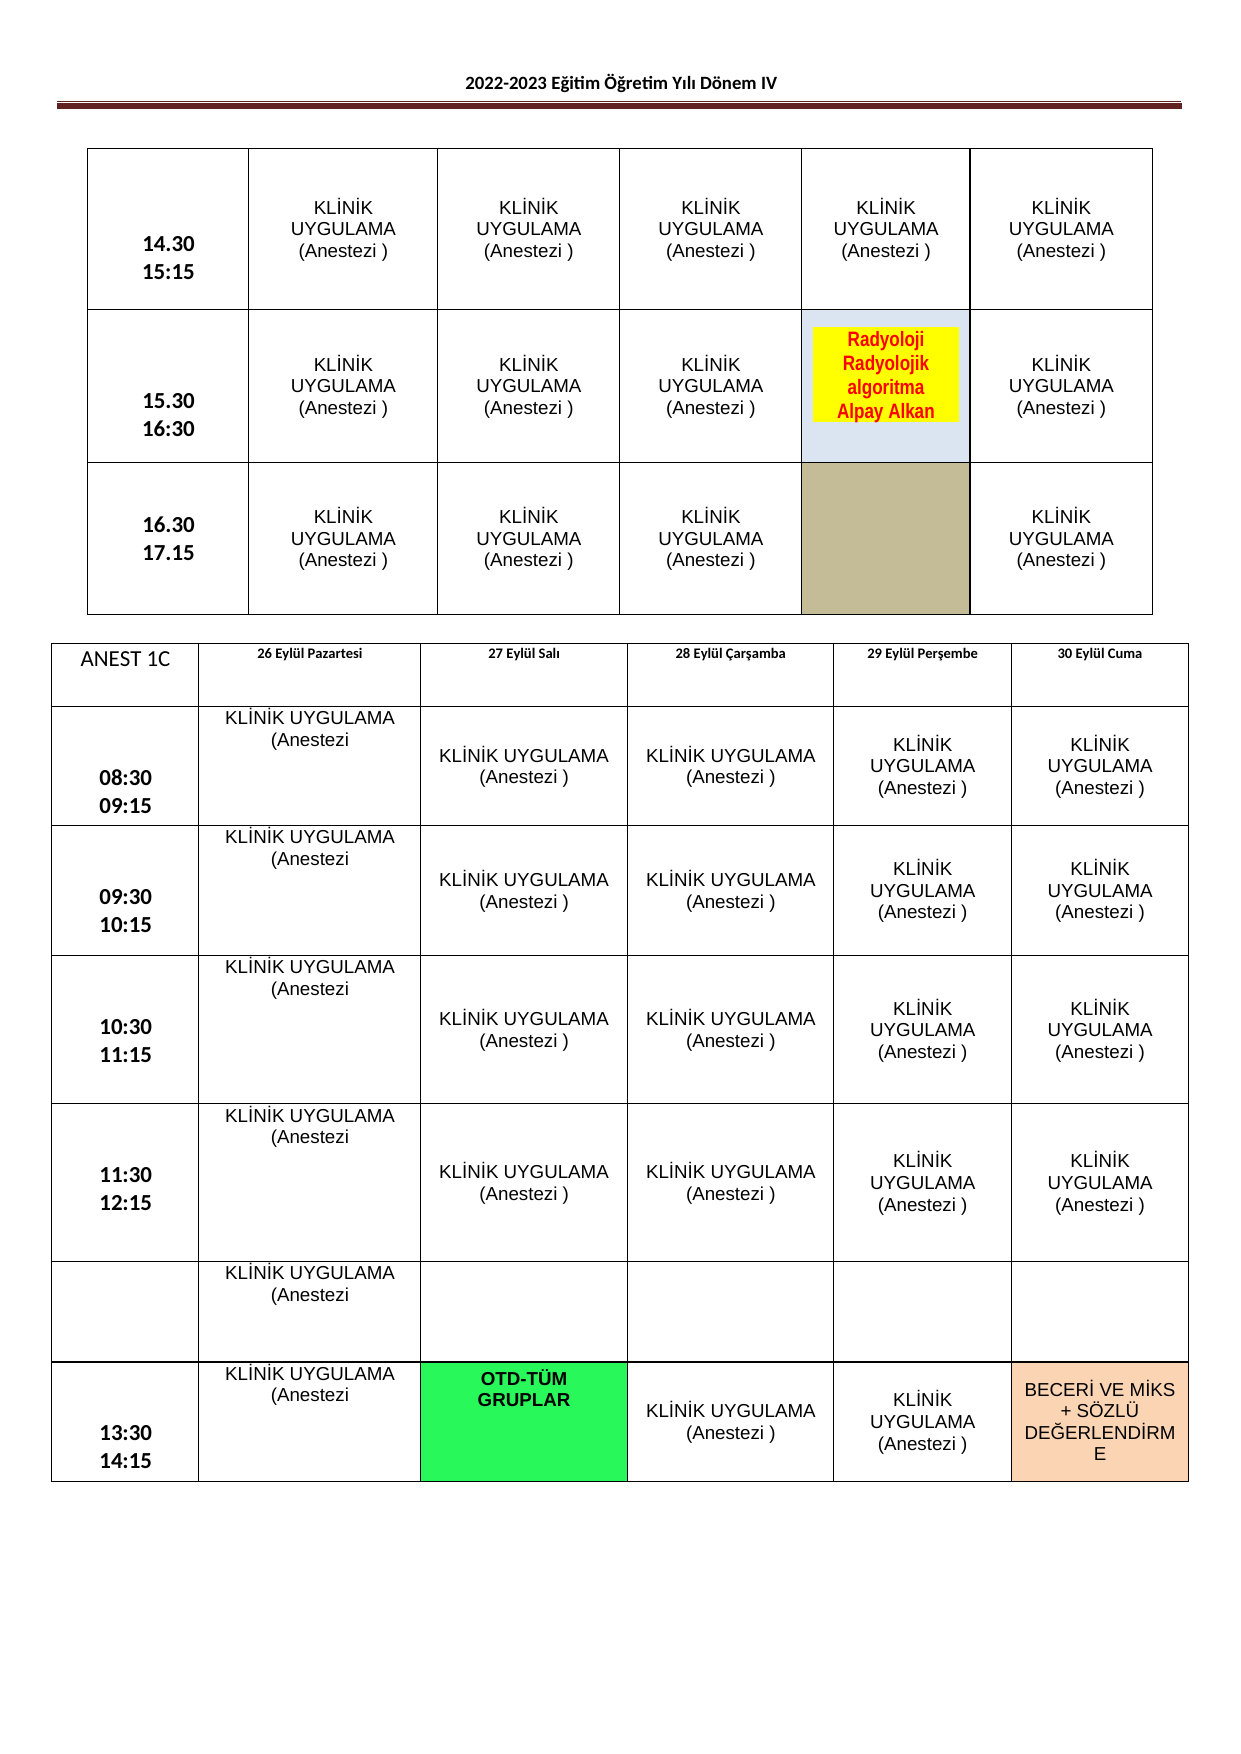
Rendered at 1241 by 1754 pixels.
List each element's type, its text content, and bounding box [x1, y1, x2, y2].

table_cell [438, 149, 619, 309]
table_cell [802, 463, 969, 614]
table_cell 15.30 16:30 [88, 310, 248, 462]
table_cell KLİNİK UYGULAMA (Anestezi ) [971, 310, 1152, 462]
table_cell KLİNİK UYGULAMA (Anestezi ) [1012, 956, 1188, 1103]
table_cell [1012, 1262, 1188, 1361]
table_cell KLİNİK UYGULAMA (Anestezi ) [834, 956, 1011, 1103]
table_cell [421, 1262, 627, 1361]
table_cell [249, 149, 437, 309]
table_cell KLİNİK UYGULAMA (Anestezi ) [834, 1104, 1011, 1261]
table_cell KLİNİK UYGULAMA (Anestezi [199, 826, 420, 955]
table_cell [52, 1262, 198, 1361]
table_header ANEST 1C [52, 644, 198, 706]
table_cell 09:30 10:15 [52, 826, 198, 955]
table_cell Radyoloji Radyolojik algoritma Alpay Alkan [802, 310, 969, 462]
table_cell 11:30 12:15 [52, 1104, 198, 1261]
table_cell KLİNİK UYGULAMA (Anestezi ) [620, 463, 801, 614]
table_cell 13:30 14:15 [52, 1363, 198, 1481]
table_cell KLİNİK UYGULAMA (Anestezi [199, 1262, 420, 1361]
table_cell KLİNİK UYGULAMA (Anestezi ) [628, 956, 833, 1103]
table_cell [802, 149, 969, 309]
table_cell 14.30 15:15 [88, 149, 248, 309]
table_cell KLİNİK UYGULAMA (Anestezi ) [620, 149, 801, 309]
table_cell KLİNİK UYGULAMA (Anestezi ) [1012, 707, 1188, 825]
table_header 27 Eylül Salı [421, 644, 627, 706]
table_cell KLİNİK UYGULAMA (Anestezi ) [628, 707, 833, 825]
table_cell KLİNİK UYGULAMA (Anestezi ) [628, 1363, 833, 1481]
table_cell 10:30 11:15 [52, 956, 198, 1103]
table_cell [421, 1363, 627, 1481]
table_cell KLİNİK UYGULAMA (Anestezi ) [628, 1104, 833, 1261]
table_cell KLİNİK UYGULAMA (Anestezi ) [421, 826, 627, 955]
table_cell [628, 1262, 833, 1361]
table_cell KLİNİK UYGULAMA (Anestezi ) [421, 1104, 627, 1261]
table_header 28 Eylül Çarşamba [628, 644, 833, 706]
table_cell [834, 1262, 1011, 1361]
table_cell KLİNİK UYGULAMA (Anestezi ) [249, 310, 437, 462]
table_cell KLİNİK UYGULAMA (Anestezi ) [1012, 826, 1188, 955]
table_cell KLİNİK UYGULAMA (Anestezi ) [1012, 1104, 1188, 1261]
table_cell KLİNİK UYGULAMA (Anestezi [199, 707, 420, 825]
table_cell KLİNİK UYGULAMA (Anestezi [199, 1104, 420, 1261]
table_header 30 Eylül Cuma [1012, 644, 1188, 706]
table_cell KLİNİK UYGULAMA (Anestezi ) [834, 707, 1011, 825]
table_cell KLİNİK UYGULAMA (Anestezi ) [971, 463, 1152, 614]
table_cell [1012, 1363, 1188, 1481]
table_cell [971, 149, 1152, 309]
table_header 29 Eylül Perşembe [834, 644, 1011, 706]
table_header 26 Eylül Pazartesi [199, 644, 420, 706]
table_cell KLİNİK UYGULAMA (Anestezi ) [620, 310, 801, 462]
table_cell KLİNİK UYGULAMA (Anestezi ) [834, 826, 1011, 955]
table_cell KLİNİK UYGULAMA (Anestezi [199, 956, 420, 1103]
table_cell 16.30 17.15 [88, 463, 248, 614]
table_cell KLİNİK UYGULAMA (Anestezi ) [438, 463, 619, 614]
table_cell KLİNİK UYGULAMA (Anestezi ) [249, 463, 437, 614]
table_cell 08:30 09:15 [52, 707, 198, 825]
table_cell KLİNİK UYGULAMA (Anestezi ) [421, 707, 627, 825]
table_cell KLİNİK UYGULAMA (Anestezi ) [438, 310, 619, 462]
table_cell KLİNİK UYGULAMA (Anestezi ) [421, 956, 627, 1103]
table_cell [199, 1363, 420, 1481]
table_cell KLİNİK UYGULAMA (Anestezi ) [628, 826, 833, 955]
table_cell KLİNİK UYGULAMA (Anestezi ) [834, 1363, 1011, 1481]
